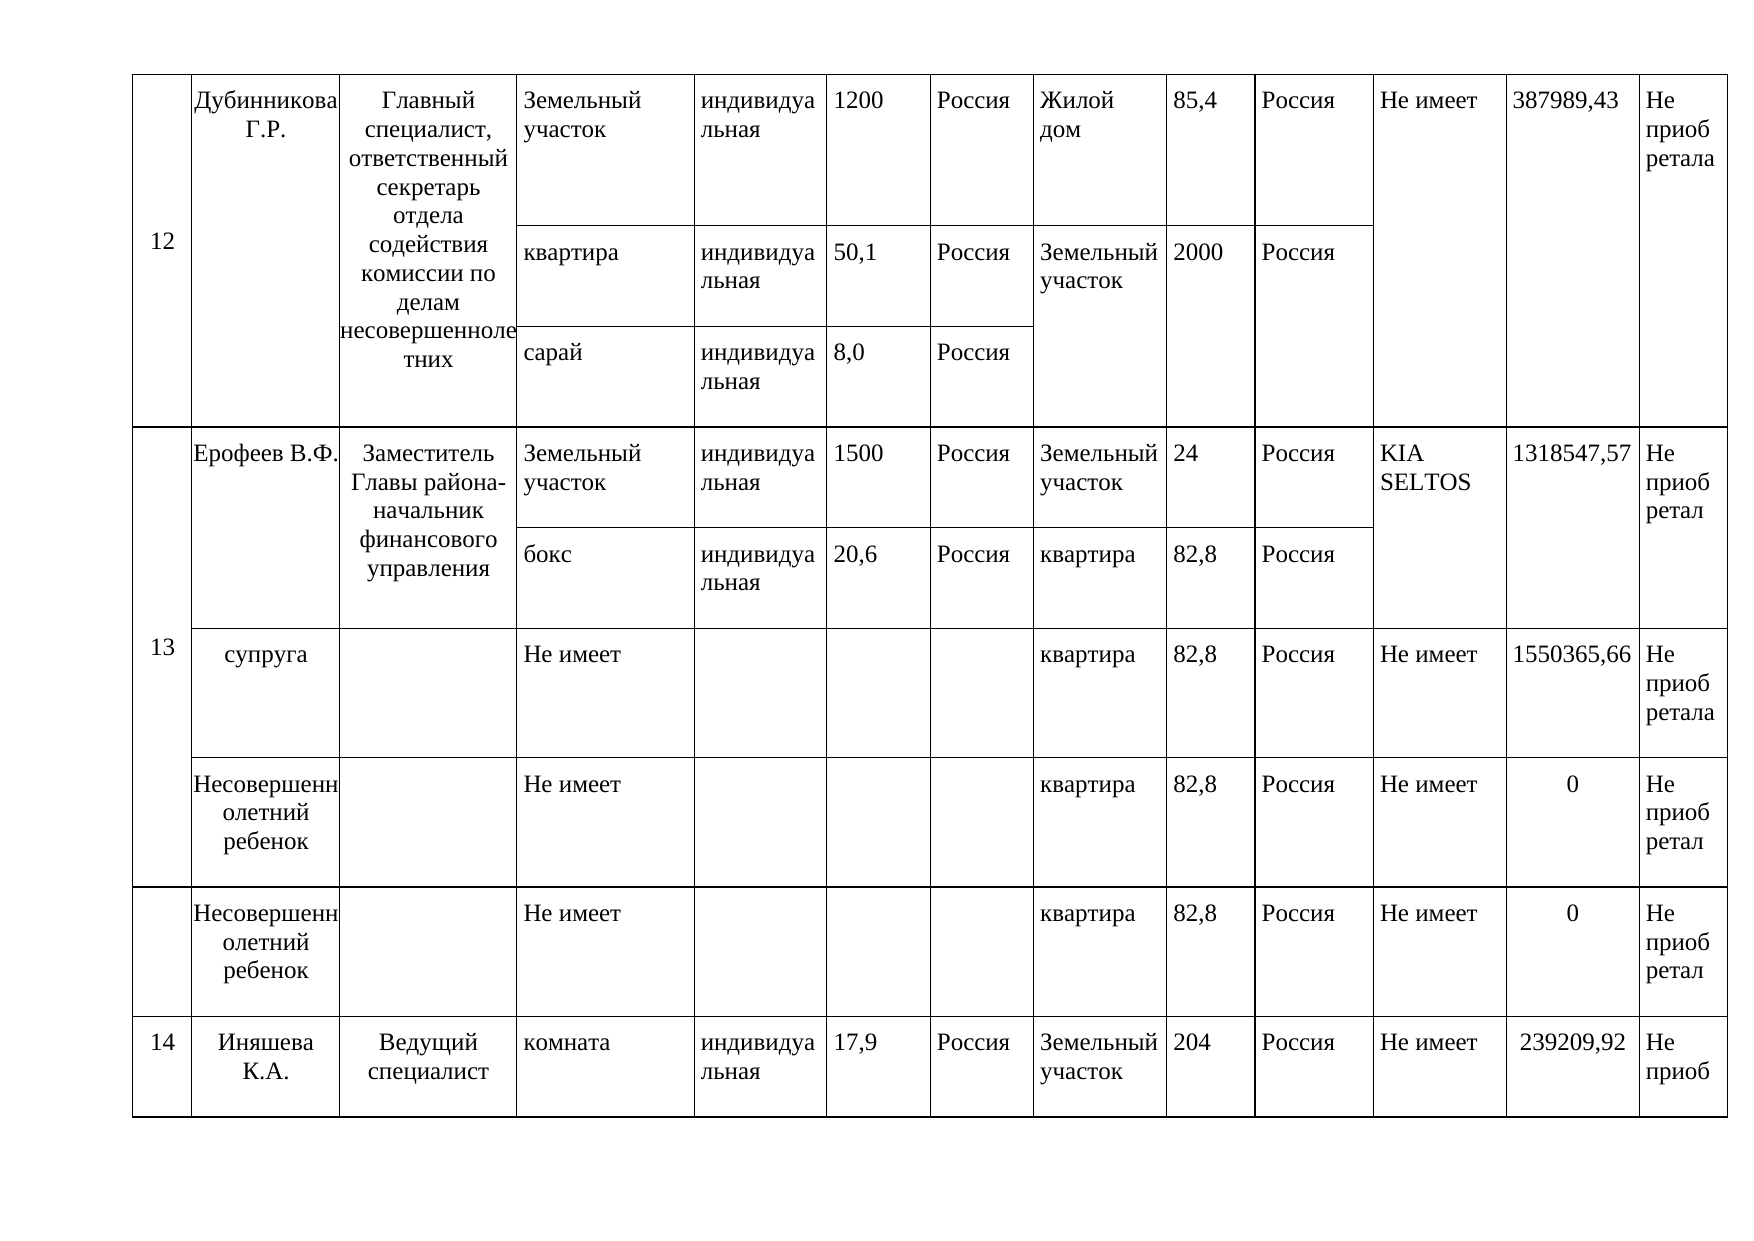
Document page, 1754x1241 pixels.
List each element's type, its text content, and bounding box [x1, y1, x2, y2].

table_cell Земельный участок [517, 75, 694, 225]
table_cell [931, 629, 1033, 757]
table_cell Не имеет [1374, 888, 1506, 1016]
table_cell Земельный участок [1034, 1017, 1166, 1116]
table_cell 50,1 [827, 226, 930, 326]
table_cell [931, 888, 1033, 1016]
table_cell квартира [517, 226, 694, 326]
table_cell 24 [1167, 428, 1254, 527]
table_cell 13 [133, 428, 191, 886]
table_cell Россия [1256, 226, 1373, 426]
table_cell Земельный участок [517, 428, 694, 527]
table_cell Россия [931, 75, 1033, 225]
table_cell 1500 [827, 428, 930, 527]
table_cell Не имеет [1374, 1017, 1506, 1116]
table_cell Россия [1256, 758, 1373, 886]
table_cell Не приобретал [1640, 888, 1727, 1016]
table_cell 12 [133, 75, 191, 426]
table_cell Россия [1256, 528, 1373, 628]
table_cell квартира [1034, 888, 1166, 1016]
table_cell Не приобретал [1640, 428, 1727, 628]
table_cell 1550365,66 [1507, 629, 1639, 757]
table_cell Иняшева К.А. [192, 1017, 339, 1116]
table_cell 82,8 [1167, 888, 1254, 1016]
table_cell 17,9 [827, 1017, 930, 1116]
table_cell [340, 888, 516, 1016]
table_cell 2000 [1167, 226, 1254, 426]
table_cell квартира [1034, 629, 1166, 757]
table_cell 387989,43 [1507, 75, 1639, 426]
table_cell [695, 629, 826, 757]
table_cell Россия [1256, 1017, 1373, 1116]
table_cell индивидуальная [695, 428, 826, 527]
table_cell 85,4 [1167, 75, 1254, 225]
table_cell 239209,92 [1507, 1017, 1639, 1116]
table_cell Не приобретала [1640, 75, 1727, 426]
table_cell 8,0 [827, 327, 930, 426]
table_cell Россия [931, 1017, 1033, 1116]
table_cell индивидуальная [695, 327, 826, 426]
table_cell 82,8 [1167, 758, 1254, 886]
table_cell [695, 758, 826, 886]
table_cell [340, 758, 516, 886]
table_cell 1318547,57 [1507, 428, 1639, 628]
table_cell бокс [517, 528, 694, 628]
table_cell Россия [931, 528, 1033, 628]
table_cell 14 [133, 1017, 191, 1116]
table_cell индивидуальная [695, 528, 826, 628]
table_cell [340, 1017, 516, 1116]
table_cell Не имеет [1374, 629, 1506, 757]
table_cell Не имеет [517, 888, 694, 1016]
table_cell 204 [1167, 1017, 1254, 1116]
table_cell Россия [931, 428, 1033, 527]
table_cell Не имеет [517, 758, 694, 886]
table_cell 0 [1507, 888, 1639, 1016]
table_cell Ерофеев В.Ф. [192, 428, 339, 628]
table_cell 0 [1507, 758, 1639, 886]
table_cell Земельный участок [1034, 428, 1166, 527]
table_cell [827, 758, 930, 886]
table_cell Не имеет [517, 629, 694, 757]
table_cell Земельный участок [1034, 226, 1166, 426]
table_cell Не имеет [1374, 75, 1506, 426]
table_cell квартира [1034, 528, 1166, 628]
table_cell сарай [517, 327, 694, 426]
table_cell Дубинникова Г.Р. [192, 75, 339, 426]
table_cell [827, 629, 930, 757]
table_cell индивидуальная [695, 75, 826, 225]
table_cell 82,8 [1167, 629, 1254, 757]
table_cell [827, 888, 930, 1016]
table_cell [133, 888, 191, 1016]
table_cell комната [517, 1017, 694, 1116]
table_cell Россия [1256, 629, 1373, 757]
table_cell Несовершеннолетний ребенок [192, 758, 339, 886]
table_cell квартира [1034, 758, 1166, 886]
table_cell 20,6 [827, 528, 930, 628]
table_cell Главный специалист, ответственный секретарь отдела содействия комиссии по делам несовершеннолетних [340, 75, 516, 426]
table_cell Не имеет [1374, 758, 1506, 886]
table_cell Россия [1256, 428, 1373, 527]
table_cell супруга [192, 629, 339, 757]
table_cell Россия [931, 226, 1033, 326]
table_cell Не приобретала [1640, 629, 1727, 757]
table_cell [695, 888, 826, 1016]
table_cell Жилой дом [1034, 75, 1166, 225]
table_cell индивидуальная [695, 226, 826, 326]
table_cell Россия [931, 327, 1033, 426]
table_cell 82,8 [1167, 528, 1254, 628]
table_cell KIA SELTOS [1374, 428, 1506, 628]
table_cell индивидуальная [695, 1017, 826, 1116]
table_cell Несовершеннолетний ребенок [192, 888, 339, 1016]
table_cell Не приобретала [1640, 1017, 1727, 1116]
table_cell Россия [1256, 75, 1373, 225]
table_cell Заместитель Главы района-начальник финансового управления [340, 428, 516, 628]
table_cell [340, 629, 516, 757]
table_cell 1200 [827, 75, 930, 225]
table_cell [931, 758, 1033, 886]
table_cell Не приобретал [1640, 758, 1727, 886]
table_cell Россия [1256, 888, 1373, 1016]
